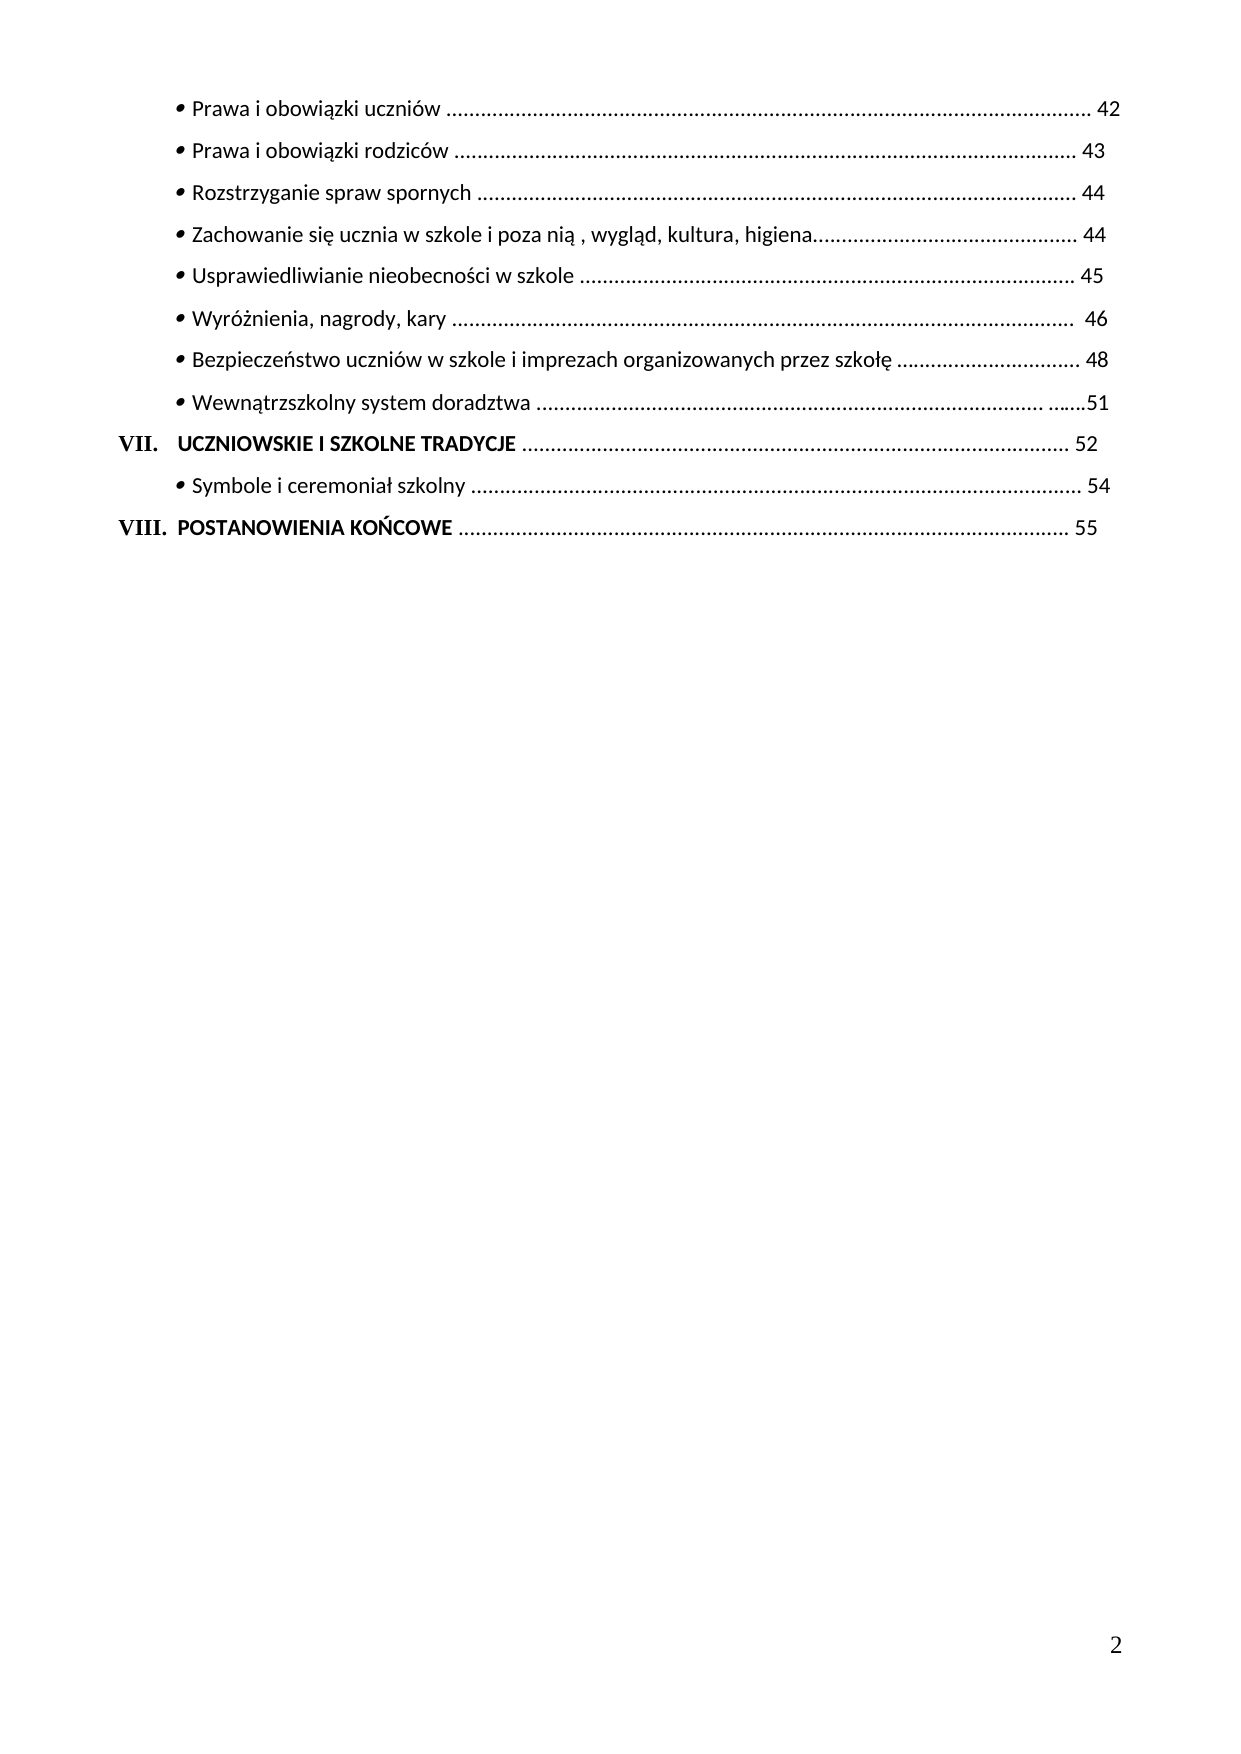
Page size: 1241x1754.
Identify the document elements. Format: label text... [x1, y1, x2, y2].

list UCZNIOWSKIE I SZKOLNE TRADYCJE ............................................................................................... 52 [118, 429, 1122, 458]
list Wyróżnienia, nagrody, kary ............................................................................................................ 46 [174, 304, 1122, 332]
list Zachowanie się ucznia w szkole i poza nią , wygląd, kultura, higiena.............................................. 44 [174, 220, 1122, 248]
list Usprawiedliwianie nieobecności w szkole ...................................................................................... 45 [174, 262, 1122, 290]
list Prawa i obowiązki uczniów ................................................................................................................ 42 [174, 94, 1122, 122]
list Prawa i obowiązki rodziców ............................................................................................................ 43 [174, 136, 1122, 164]
list Bezpieczeństwo uczniów w szkole i imprezach organizowanych przez szkołę …............................. 48 [174, 346, 1122, 374]
list POSTANOWIENIA KOŃCOWE .......................................................................................................... 55 [118, 513, 1122, 542]
list Rozstrzyganie spraw spornych ........................................................................................................ 44 [174, 178, 1122, 206]
list Wewnątrzszkolny system doradztwa ........................................................................................ …….51 [174, 388, 1122, 416]
list Symbole i ceremoniał szkolny .......................................................................................................... 54 [174, 472, 1122, 499]
